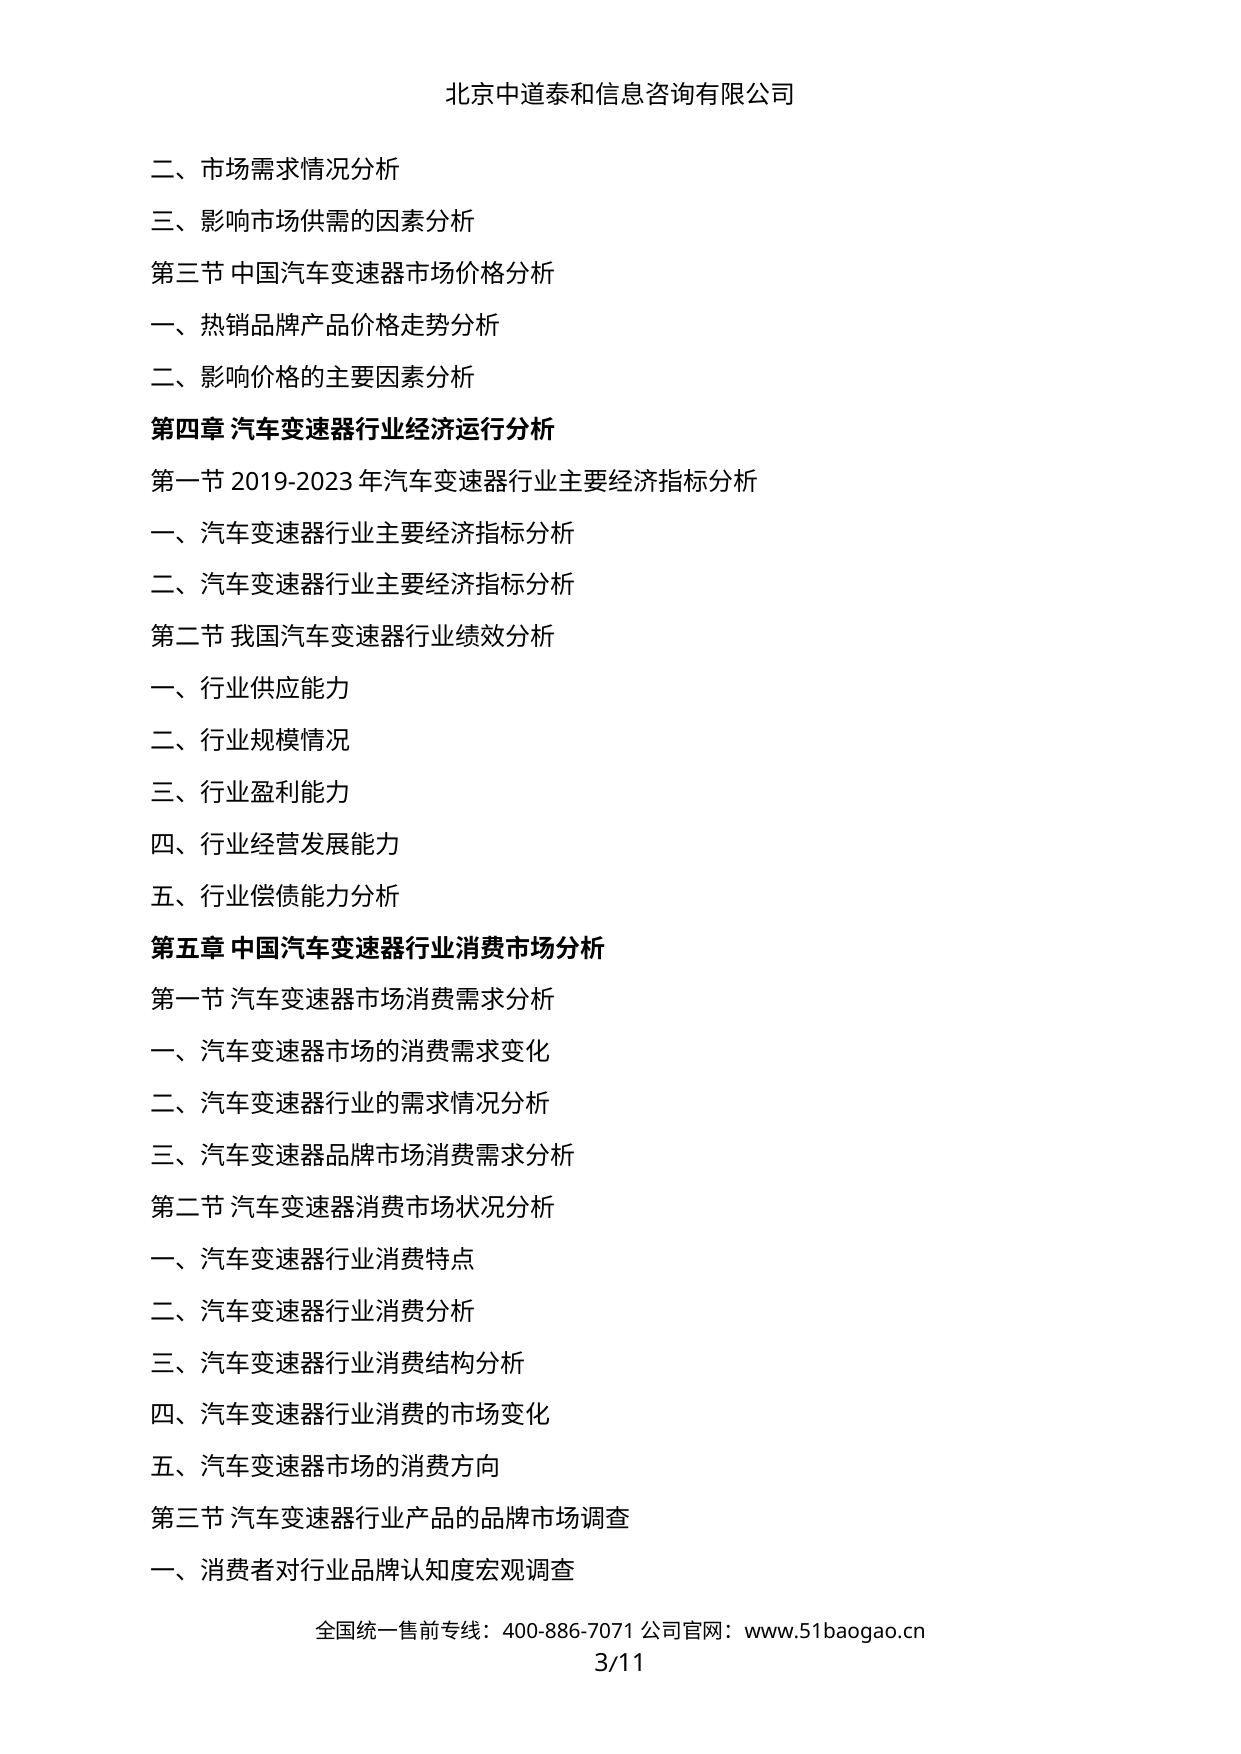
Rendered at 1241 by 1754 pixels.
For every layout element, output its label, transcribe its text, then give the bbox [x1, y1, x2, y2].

text 第四章 汽车变速器行业经济运行分析 [150, 409, 1090, 446]
text 一、消费者对行业品牌认知度宏观调查 [150, 1551, 1090, 1587]
text 二、市场需求情况分析 [150, 150, 1090, 186]
text 一、行业供应能力 [150, 669, 1090, 705]
text 五、汽车变速器市场的消费方向 [150, 1447, 1090, 1483]
text 第三节 中国汽车变速器市场价格分析 [150, 254, 1090, 290]
text 第一节 2019-2023年汽车变速器行业主要经济指标分析 [150, 461, 1090, 497]
text 二、汽车变速器行业消费分析 [150, 1291, 1090, 1327]
text 五、行业偿债能力分析 [150, 876, 1090, 912]
text 第二节 汽车变速器消费市场状况分析 [150, 1187, 1090, 1224]
text 一、热销品牌产品价格走势分析 [150, 306, 1090, 342]
text 四、汽车变速器行业消费的市场变化 [150, 1395, 1090, 1431]
text 三、行业盈利能力 [150, 772, 1090, 809]
text 一、汽车变速器市场的消费需求变化 [150, 1032, 1090, 1068]
text 第一节 汽车变速器市场消费需求分析 [150, 980, 1090, 1016]
text 三、影响市场供需的因素分析 [150, 202, 1090, 238]
text 二、汽车变速器行业的需求情况分析 [150, 1084, 1090, 1120]
text 一、汽车变速器行业消费特点 [150, 1239, 1090, 1276]
text 二、行业规模情况 [150, 721, 1090, 757]
text 第二节 我国汽车变速器行业绩效分析 [150, 617, 1090, 653]
text 三、汽车变速器品牌市场消费需求分析 [150, 1136, 1090, 1172]
text 四、行业经营发展能力 [150, 824, 1090, 861]
text 一、汽车变速器行业主要经济指标分析 [150, 513, 1090, 549]
text 第三节 汽车变速器行业产品的品牌市场调查 [150, 1499, 1090, 1535]
text 三、汽车变速器行业消费结构分析 [150, 1343, 1090, 1379]
text 二、影响价格的主要因素分析 [150, 357, 1090, 394]
text 第五章 中国汽车变速器行业消费市场分析 [150, 928, 1090, 964]
text 二、汽车变速器行业主要经济指标分析 [150, 565, 1090, 601]
